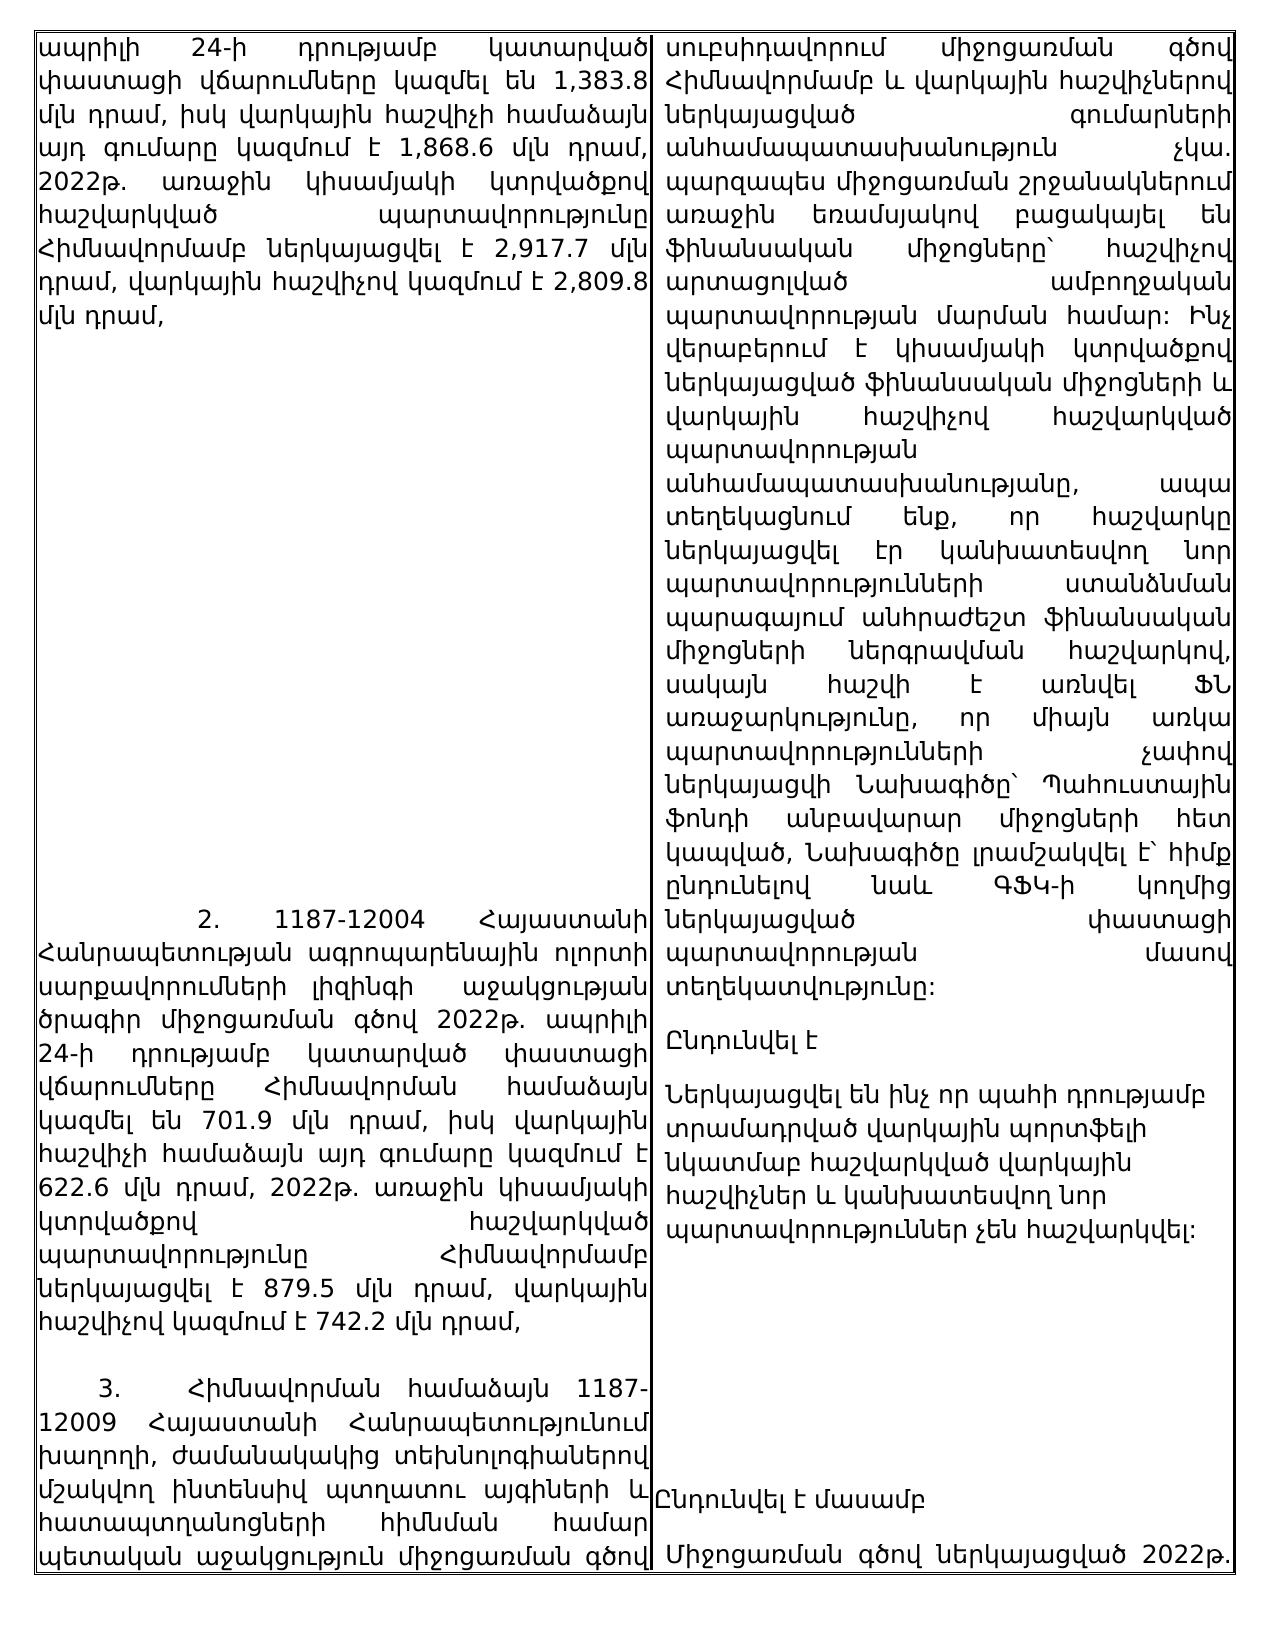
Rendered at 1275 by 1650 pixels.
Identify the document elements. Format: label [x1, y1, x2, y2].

table_cell [37, 33, 651, 1571]
table_cell [651, 33, 1233, 1571]
